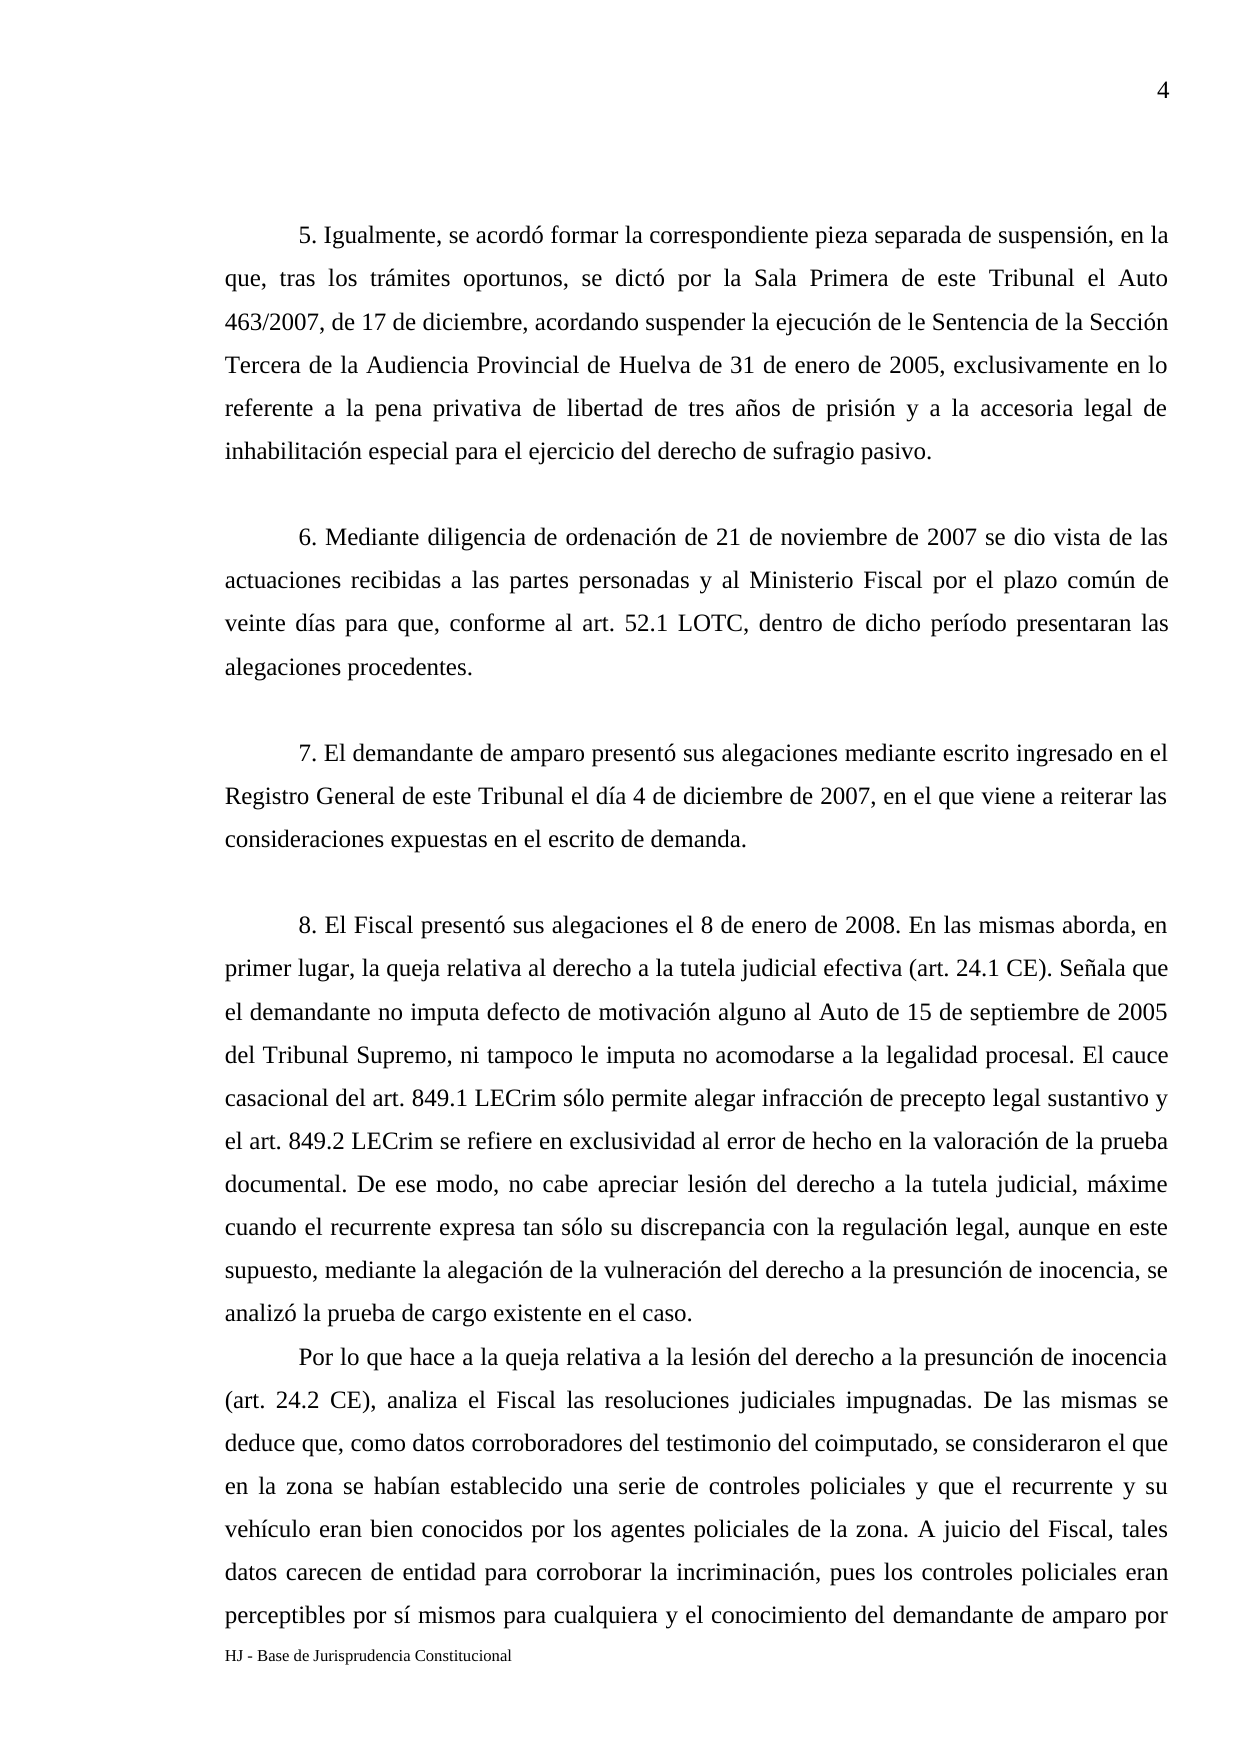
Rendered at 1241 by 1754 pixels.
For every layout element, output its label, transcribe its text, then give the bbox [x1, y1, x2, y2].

text 8. El Fiscal presentó sus alegaciones el 8 de enero de 2008. En las mismas aborda, en primer lugar, la queja relativa al derecho a la tutela judicial efectiva (art. 24.1 CE). Señala que el demandante no imputa defecto de motivación alguno al Auto de 15 de septiembre de 2005 del Tribunal Supremo, ni tampoco le imputa no acomodarse a la legalidad procesal. El cauce casacional del art. 849.1 LECrim sólo permite alegar infracción de precepto legal sustantivo y el art. 849.2 LECrim se refiere en exclusividad al error de hecho en la valoración de la prueba documental. De ese modo, no cabe apreciar lesión del derecho a la tutela judicial, máxime cuando el recurrente expresa tan sólo su discrepancia con la regulación legal, aunque en este supuesto, mediante la alegación de la vulneración del derecho a la presunción de inocencia, se analizó la prueba de cargo existente en el caso. [224, 910, 1169, 1327]
text 6. Mediante diligencia de ordenación de 21 de noviembre de 2007 se dio vista de las actuaciones recibidas a las partes personadas y al Ministerio Fiscal por el plazo común de veinte días para que, conforme al art. 52.1 LOTC, dentro de dicho período presentaran las alegaciones procedentes. [224, 522, 1169, 680]
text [224, 1342, 1169, 1629]
text 5. Igualmente, se acordó formar la correspondiente pieza separada de suspensión, en la que, tras los trámites oportunos, se dictó por la Sala Primera de este Tribunal el Auto 463/2007, de 17 de diciembre, acordando suspender la ejecución de le Sentencia de la Sección Tercera de la Audiencia Provincial de Huelva de 31 de enero de 2005, exclusivamente en lo referente a la pena privativa de libertad de tres años de prisión y a la accesoria legal de inhabilitación especial para el ejercicio del derecho de sufragio pasivo. [224, 220, 1169, 465]
text 7. El demandante de amparo presentó sus alegaciones mediante escrito ingresado en el Registro General de este Tribunal el día 4 de diciembre de 2007, en el que viene a reiterar las consideraciones expuestas en el escrito de demanda. [224, 738, 1169, 853]
